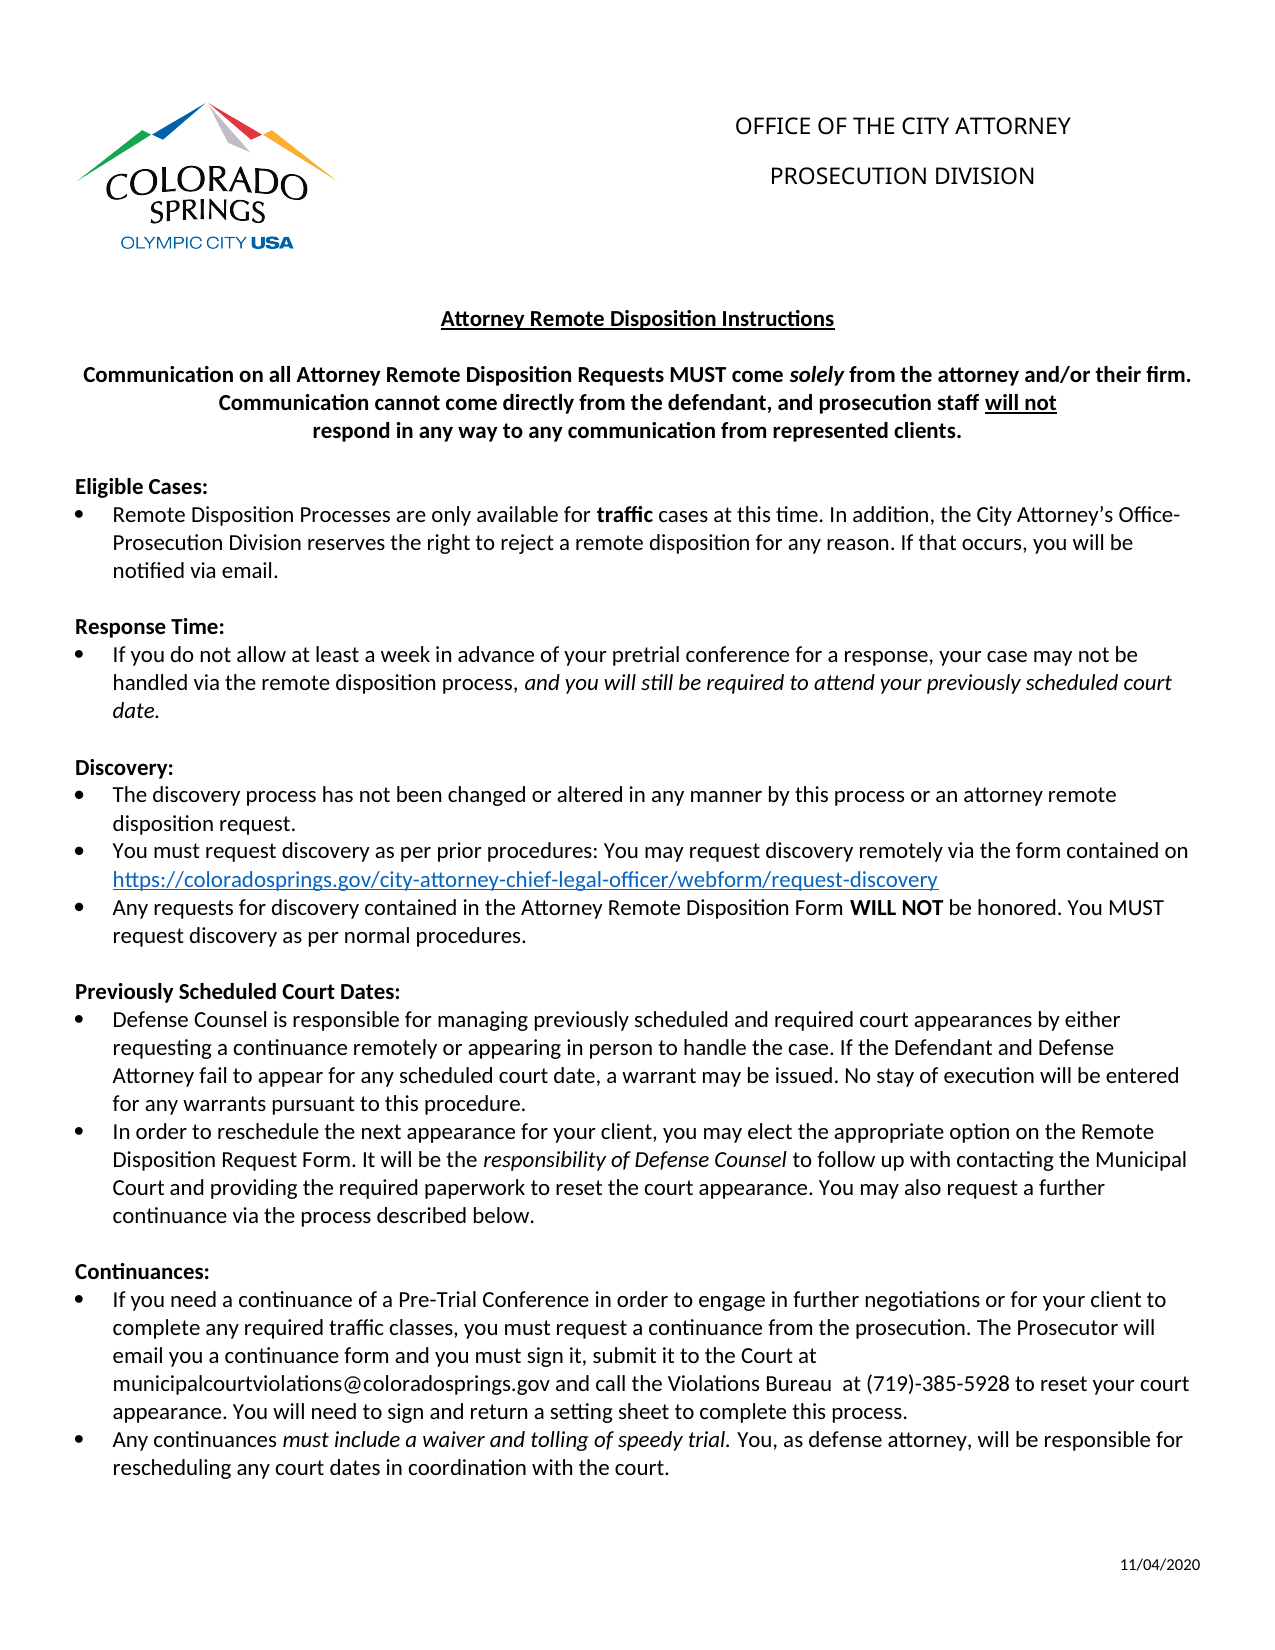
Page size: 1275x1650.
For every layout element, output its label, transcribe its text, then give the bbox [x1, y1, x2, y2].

list If you do not allow at least a week in advance of your pretrial conference for a response, your case may not be handled via the remote disposition process, and you will still be required to attend your previously scheduled court date. [75, 641, 1200, 724]
list In order to reschedule the next appearance for your client, you may elect the appropriate option on the Remote Disposition Request Form. It will be the responsibility of Defense Counsel to follow up with contacting the Municipal Court and providing the required paperwork to reset the court appearance. You may also request a further continuance via the process described below. [75, 1117, 1200, 1229]
text Discovery: [75, 753, 1200, 781]
list If you need a continuance of a Pre-Trial Conference in order to engage in further negotiations or for your client to complete any required traffic classes, you must request a continuance from the prosecution. The Prosecutor will email you a continuance form and you must sign it, submit it to the Court at municipalcourtviolations@coloradosprings.gov and call the Violations Bureau at (719)-385-5928 to reset your court appearance. You will need to sign and return a setting sheet to complete this process. [75, 1285, 1200, 1425]
list Remote Disposition Processes are only available for traffic cases at this time. In addition, the City Attorney’s Office- Prosecution Division reserves the right to reject a remote disposition for any reason. If that occurs, you will be notified via email. [75, 500, 1200, 584]
text Eligible Cases: [75, 472, 1200, 500]
text Communication on all Attorney Remote Disposition Requests MUST come solely from the attorney and/or their firm. [75, 360, 1200, 388]
list Any requests for discovery contained in the Attorney Remote Disposition Form WILL NOT be honored. You MUST request discovery as per normal procedures. [75, 893, 1200, 949]
list You must request discovery as per prior procedures: You may request discovery remotely via the form contained on https://coloradosprings.gov/city-attorney-chief-legal-officer/webform/request-discovery [75, 837, 1200, 893]
picture [75, 103, 339, 249]
text Response Time: [75, 612, 1200, 641]
text Continuances: [75, 1257, 1200, 1285]
text Communication cannot come directly from the defendant, and prosecution staff will not [75, 388, 1200, 416]
list Defense Counsel is responsible for managing previously scheduled and required court appearances by either requesting a continuance remotely or appearing in person to handle the case. If the Defendant and Defense Attorney fail to appear for any scheduled court date, a warrant may be issued. No stay of execution will be entered for any warrants pursuant to this procedure. [75, 1005, 1200, 1117]
list The discovery process has not been changed or altered in any manner by this process or an attorney remote disposition request. [75, 781, 1200, 837]
list Any continuances must include a waiver and tolling of speedy trial. You, as defense attorney, will be responsible for rescheduling any court dates in coordination with the court. [75, 1425, 1200, 1481]
text Attorney Remote Disposition Instructions [75, 304, 1200, 332]
text Previously Scheduled Court Dates: [75, 977, 1200, 1005]
text respond in any way to any communication from represented clients. [75, 416, 1200, 444]
